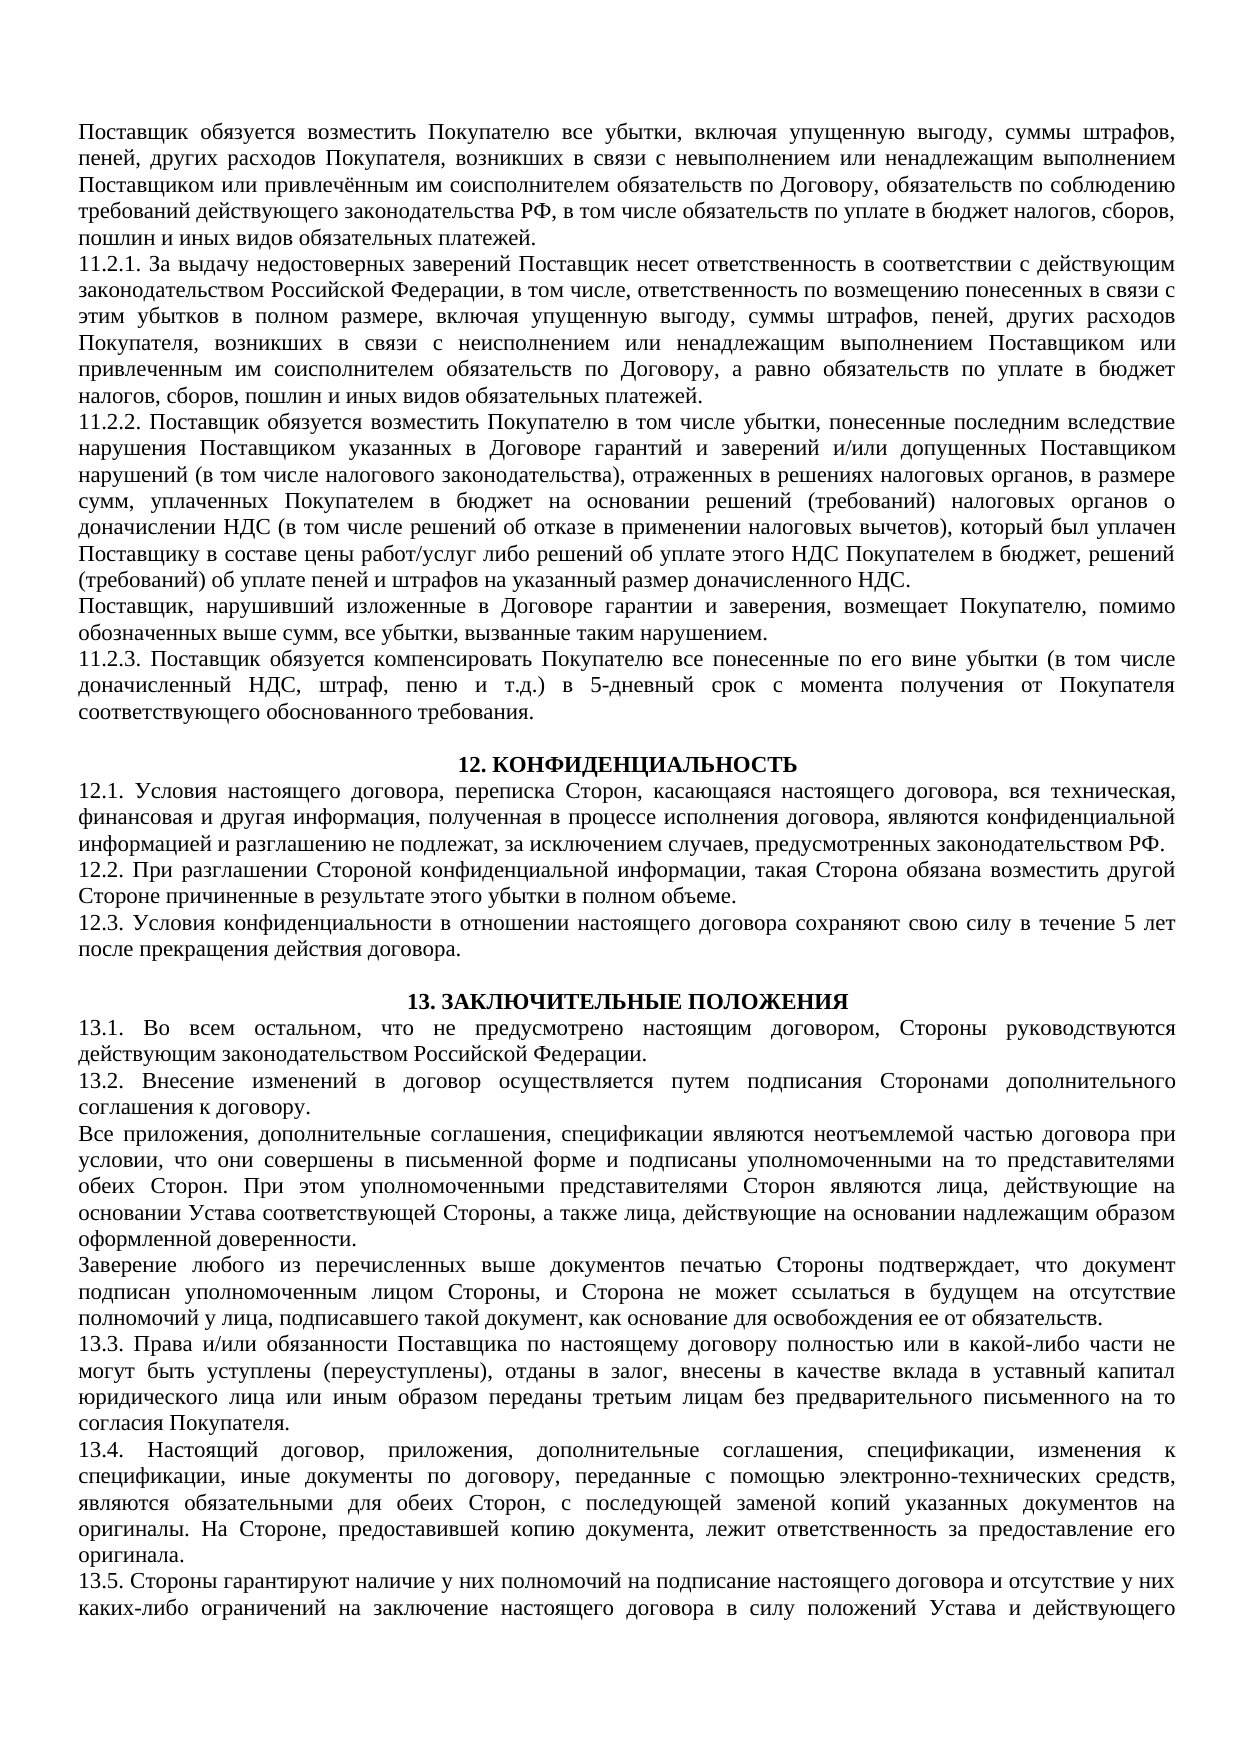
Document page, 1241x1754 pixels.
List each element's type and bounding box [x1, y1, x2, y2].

table_header [67, 118, 1189, 1620]
